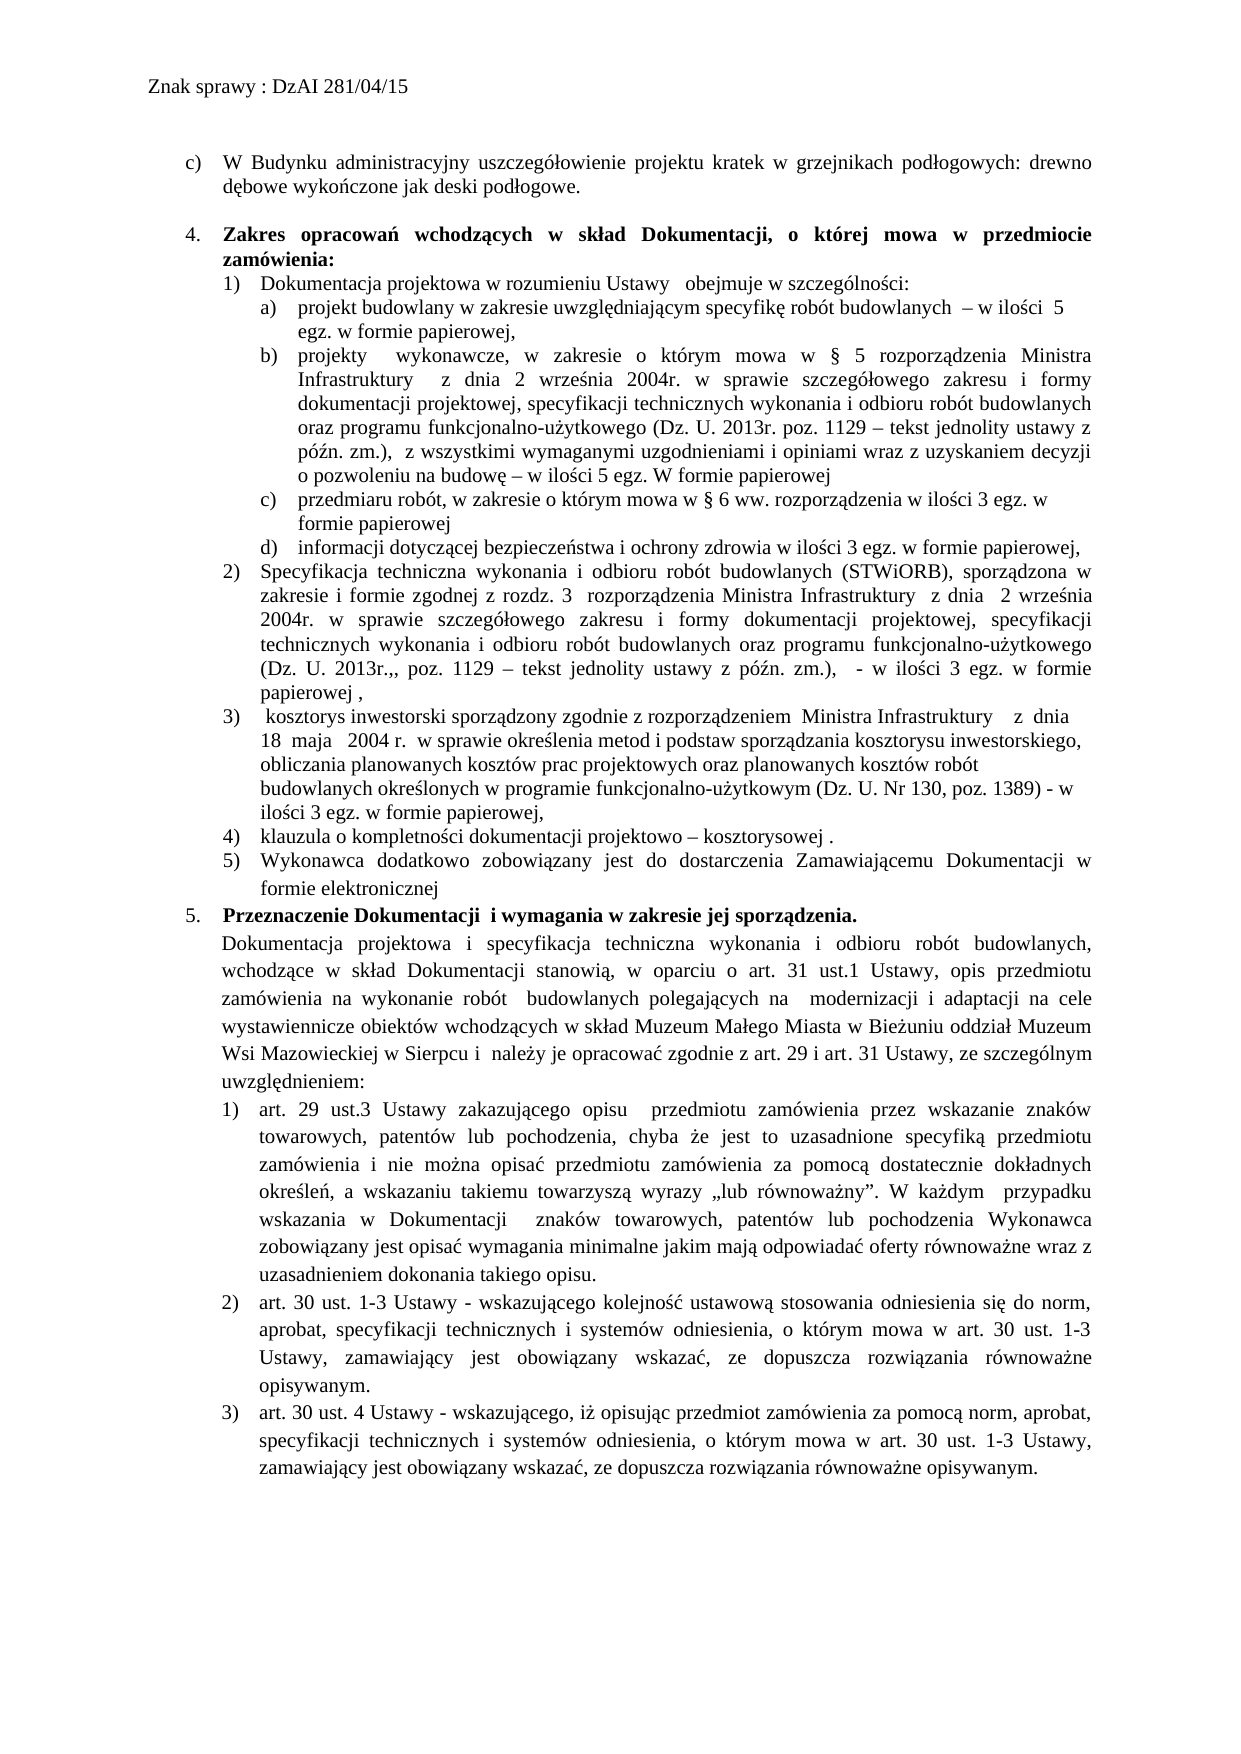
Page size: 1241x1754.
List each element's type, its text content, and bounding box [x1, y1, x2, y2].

list Wykonawca dodatkowo zobowiązany jest do dostarczenia Zamawiającemu Dokumentacji w formie elektronicznej [223, 848, 1093, 900]
list projekty wykonawcze, w zakresie o którym mowa w § 5 rozporządzenia Ministra Infrastruktury z dnia 2 września 2004r. w sprawie szczegółowego zakresu i formy dokumentacji projektowej, specyfikacji technicznych wykonania i odbioru robót budowlanych oraz programu funkcjonalno-użytkowego (Dz. U. 2013r. poz. 1129 – tekst jednolity ustawy z późn. zm.), z wszystkimi wymaganymi uzgodnieniami i opiniami wraz z uzyskaniem decyzji o pozwoleniu na budowę – w ilości 5 egz. W formie papierowej [260, 343, 1093, 487]
text Dokumentacja projektowa i specyfikacja techniczna wykonania i odbioru robót budowlanych, wchodzące w skład Dokumentacji stanowią, w oparciu o art. 31 ust.1 Ustawy, opis przedmiotu zamówienia na wykonanie robót budowlanych polegających na modernizacji i adaptacji na cele wystawiennicze obiektów wchodzących w skład Muzeum Małego Miasta w Bieżuniu oddział Muzeum Wsi Mazowieckiej w Sierpcu i należy je opracować zgodnie z art. 29 i art. 31 Ustawy, ze szczególnym uwzględnieniem: [221, 931, 1093, 1093]
list art. 30 ust. 1-3 Ustawy - wskazującego kolejność ustawową stosowania odniesienia się do norm, aprobat, specyfikacji technicznych i systemów odniesienia, o którym mowa w art. 30 ust. 1-3 Ustawy, zamawiający jest obowiązany wskazać, ze dopuszcza rozwiązania równoważne opisywanym. [221, 1290, 1093, 1397]
list przedmiaru robót, w zakresie o którym mowa w § 6 ww. rozporządzenia w ilości 3 egz. w formie papierowej [260, 487, 1093, 535]
list Dokumentacja projektowa w rozumieniu Ustawy obejmuje w szczególności: [223, 271, 1093, 294]
list Specyfikacja techniczna wykonania i odbioru robót budowlanych (STWiORB), sporządzona w zakresie i formie zgodnej z rozdz. 3 rozporządzenia Ministra Infrastruktury z dnia 2 września 2004r. w sprawie szczegółowego zakresu i formy dokumentacji projektowej, specyfikacji technicznych wykonania i odbioru robót budowlanych oraz programu funkcjonalno-użytkowego (Dz. U. 2013r.,, poz. 1129 – tekst jednolity ustawy z późn. zm.), - w ilości 3 egz. w formie papierowej , [223, 559, 1093, 704]
list art. 29 ust.3 Ustawy zakazującego opisu przedmiotu zamówienia przez wskazanie znaków towarowych, patentów lub pochodzenia, chyba że jest to uzasadnione specyfiką przedmiotu zamówienia i nie można opisać przedmiotu zamówienia za pomocą dostatecznie dokładnych określeń, a wskazaniu takiemu towarzyszą wyrazy „lub równoważny”. W każdym przypadku wskazania w Dokumentacji znaków towarowych, patentów lub pochodzenia Wykonawca zobowiązany jest opisać wymagania minimalne jakim mają odpowiadać oferty równoważne wraz z uzasadnieniem dokonania takiego opisu. [221, 1096, 1093, 1286]
list kosztorys inwestorski sporządzony zgodnie z rozporządzeniem Ministra Infrastruktury z dnia 18 maja 2004 r. w sprawie określenia metod i podstaw sporządzania kosztorysu inwestorskiego, obliczania planowanych kosztów prac projektowych oraz planowanych kosztów robót budowlanych określonych w programie funkcjonalno-użytkowym (Dz. U. Nr 130, poz. 1389) - w ilości 3 egz. w formie papierowej, [223, 704, 1093, 824]
list art. 30 ust. 4 Ustawy - wskazującego, iż opisując przedmiot zamówienia za pomocą norm, aprobat, specyfikacji technicznych i systemów odniesienia, o którym mowa w art. 30 ust. 1-3 Ustawy, zamawiający jest obowiązany wskazać, ze dopuszcza rozwiązania równoważne opisywanym. [221, 1400, 1093, 1479]
list projekt budowlany w zakresie uwzględniającym specyfikę robót budowlanych – w ilości 5 egz. w formie papierowej, [260, 294, 1093, 343]
list Przeznaczenie Dokumentacji i wymagania w zakresie jej sporządzenia. [185, 903, 1093, 927]
list W Budynku administracyjny uszczegółowienie projektu kratek w grzejnikach podłogowych: drewno dębowe wykończone jak deski podłogowe. [185, 150, 1093, 198]
list informacji dotyczącej bezpieczeństwa i ochrony zdrowia w ilości 3 egz. w formie papierowej, [260, 535, 1093, 559]
list Zakres opracowań wchodzących w skład Dokumentacji, o której mowa w przedmiocie zamówienia: [185, 222, 1093, 271]
list klauzula o kompletności dokumentacji projektowo – kosztorysowej . [223, 824, 1093, 848]
